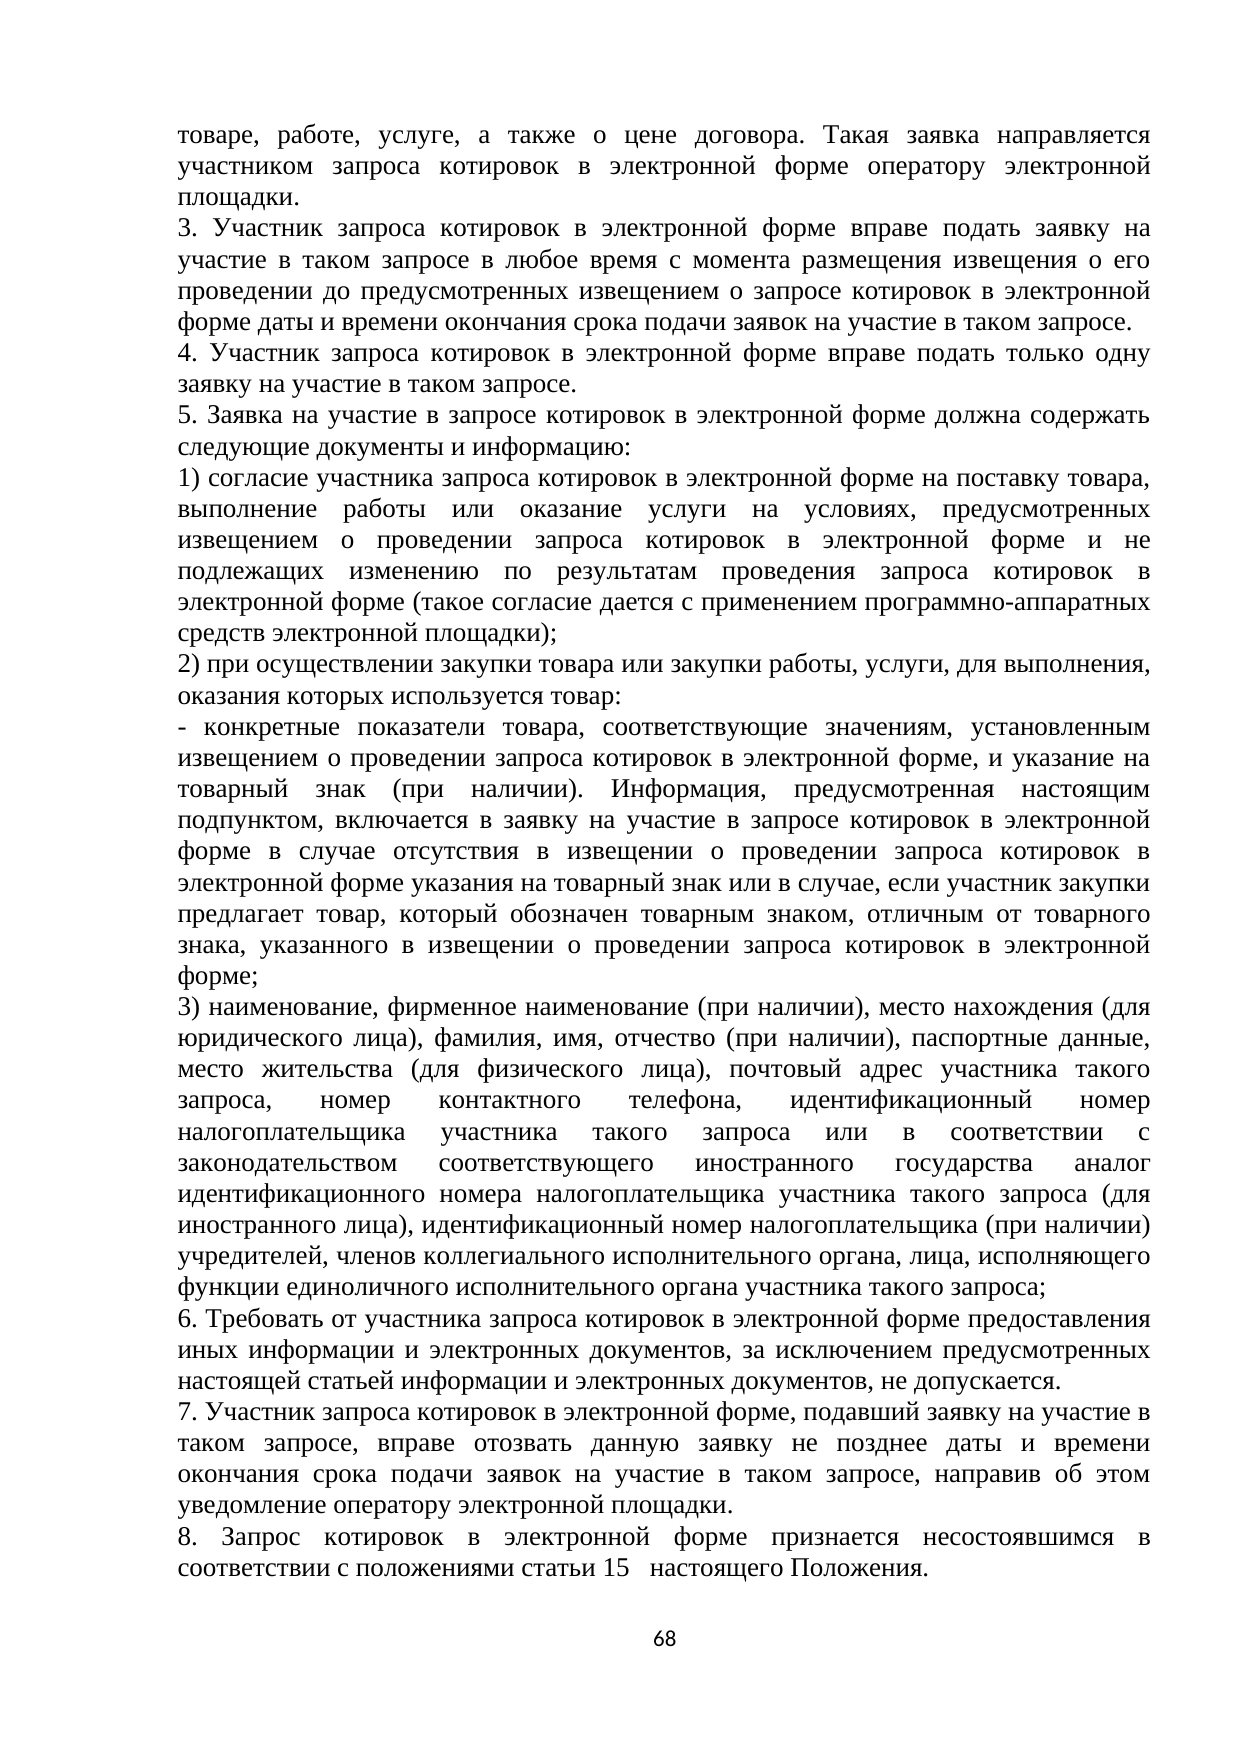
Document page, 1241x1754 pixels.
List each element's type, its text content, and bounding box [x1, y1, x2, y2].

text 6. Требовать от участника запроса котировок в электронной форме предоставления иных информации и электронных документов, за исключением предусмотренных настоящей статьей информации и электронных документов, не допускается. [177, 1302, 1152, 1395]
text 2) при осуществлении закупки товара или закупки работы, услуги, для выполнения, оказания которых используется товар: [177, 648, 1152, 710]
text 3) наименование, фирменное наименование (при наличии), место нахождения (для юридического лица), фамилия, имя, отчество (при наличии), паспортные данные, место жительства (для физического лица), почтовый адрес участника такого запроса, номер контактного телефона, идентификационный номер налогоплательщика участника такого запроса или в соответствии с законодательством соответствующего иностранного государства аналог идентификационного номера налогоплательщика участника такого запроса (для иностранного лица), идентификационный номер налогоплательщика (при наличии) учредителей, членов коллегиального исполнительного органа, лица, исполняющего функции единоличного исполнительного органа участника такого запроса; [177, 990, 1152, 1302]
text 3. Участник запроса котировок в электронной форме вправе подать заявку на участие в таком запросе в любое время с момента размещения извещения о его проведении до предусмотренных извещением о запросе котировок в электронной форме даты и времени окончания срока подачи заявок на участие в таком запросе. [177, 212, 1152, 336]
text 4. Участник запроса котировок в электронной форме вправе подать только одну заявку на участие в таком запросе. [177, 336, 1152, 398]
text 1) согласие участника запроса котировок в электронной форме на поставку товара, выполнение работы или оказание услуги на условиях, предусмотренных извещением о проведении запроса котировок в электронной форме и не подлежащих изменению по результатам проведения запроса котировок в электронной форме (такое согласие дается с применением программно-аппаратных средств электронной площадки); [177, 461, 1152, 648]
text - конкретные показатели товара, соответствующие значениям, установленным извещением о проведении запроса котировок в электронной форме, и указание на товарный знак (при наличии). Информация, предусмотренная настоящим подпунктом, включается в заявку на участие в запросе котировок в электронной форме в случае отсутствия в извещении о проведении запроса котировок в электронной форме указания на товарный знак или в случае, если участник закупки предлагает товар, который обозначен товарным знаком, отличным от товарного знака, указанного в извещении о проведении запроса котировок в электронной форме; [177, 710, 1152, 990]
text 8. Запрос котировок в электронной форме признается несостоявшимся в соответствии с положениями статьи 15 настоящего Положения. [177, 1520, 1152, 1582]
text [177, 118, 1152, 212]
text 5. Заявка на участие в запросе котировок в электронной форме должна содержать следующие документы и информацию: [177, 398, 1152, 461]
text 7. Участник запроса котировок в электронной форме, подавший заявку на участие в таком запросе, вправе отозвать данную заявку не позднее даты и времени окончания срока подачи заявок на участие в таком запросе, направив об этом уведомление оператору электронной площадки. [177, 1395, 1152, 1520]
